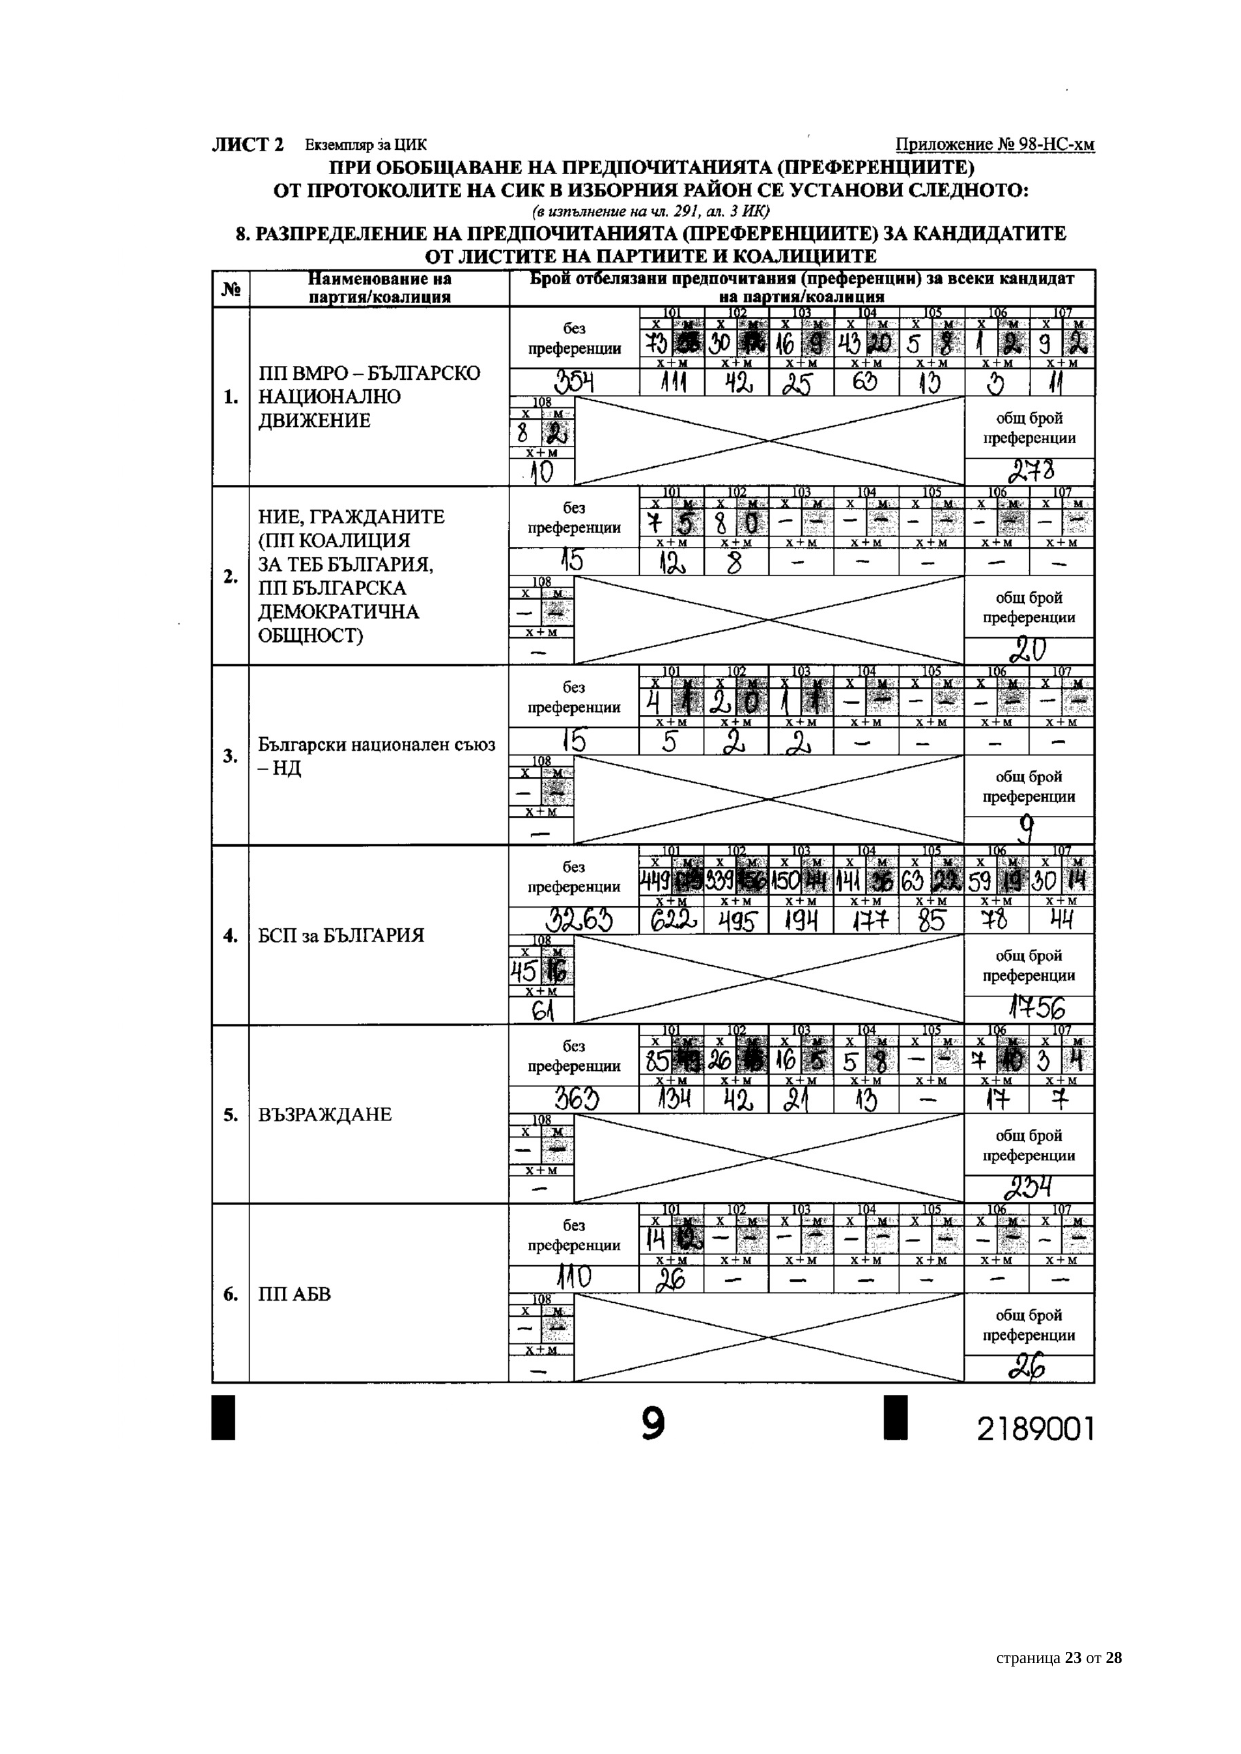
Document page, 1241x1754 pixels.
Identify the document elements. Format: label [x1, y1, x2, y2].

picture [118, 73, 1123, 1456]
